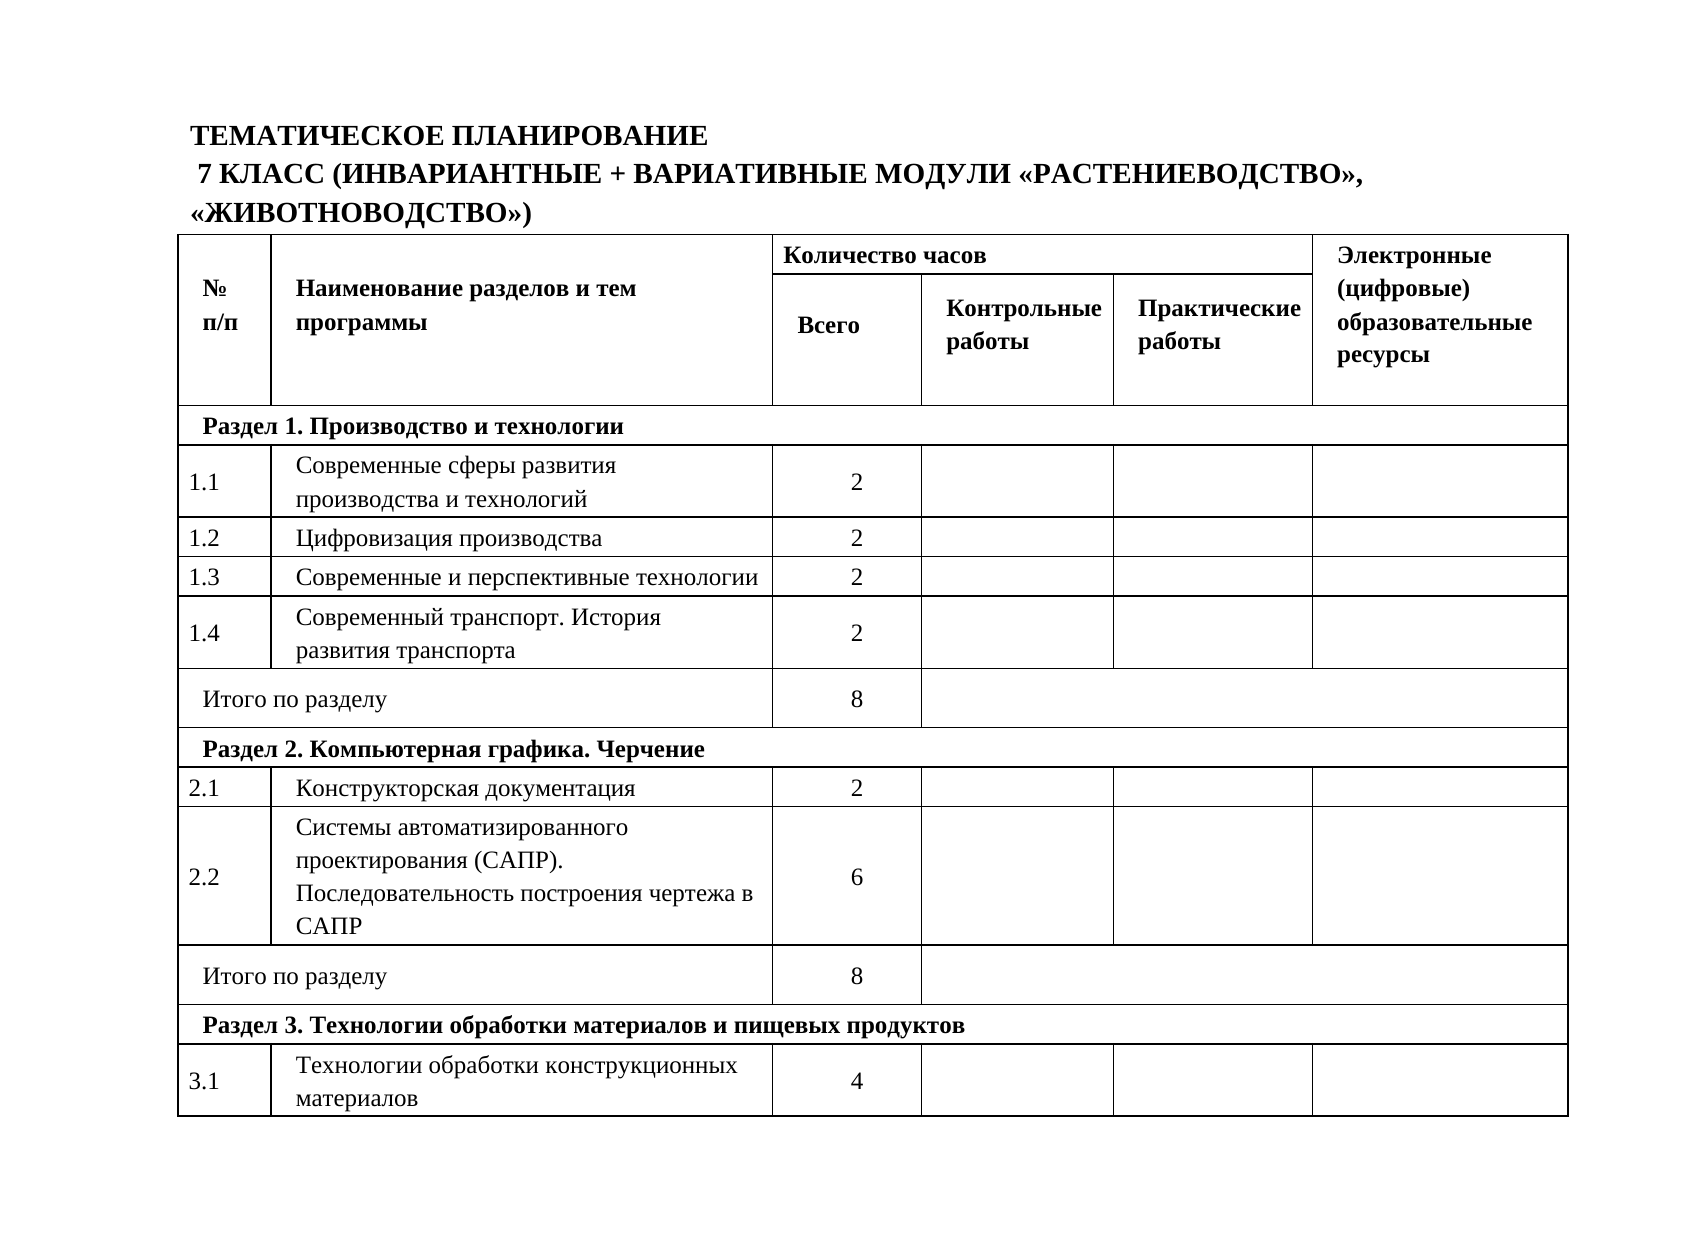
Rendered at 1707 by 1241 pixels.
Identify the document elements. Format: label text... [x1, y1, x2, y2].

table_cell [1114, 1045, 1312, 1115]
table_cell 2 [773, 597, 921, 667]
table_cell [922, 1045, 1113, 1115]
table_cell 8 [773, 946, 921, 1003]
table_cell 2.2 [179, 807, 270, 944]
table_cell Цифровизация производства [272, 518, 772, 556]
table_cell Раздел 1. Производство и технологии [179, 406, 1567, 444]
table_cell Технологии обработки конструкционных материалов [272, 1045, 772, 1115]
table_cell Конструкторская документация [272, 768, 772, 806]
table_cell [1313, 446, 1567, 516]
table_cell Контрольные работы [922, 275, 1113, 404]
table_cell 2.1 [179, 768, 270, 806]
table_cell [1114, 597, 1312, 667]
table_cell [1313, 518, 1567, 556]
table_cell 1.3 [179, 557, 270, 595]
table_cell 2 [773, 518, 921, 556]
table_cell 2 [773, 768, 921, 806]
table_header Количество часов [773, 235, 1312, 273]
table_cell Раздел 2. Компьютерная графика. Черчение [179, 728, 1567, 766]
table_cell [1114, 446, 1312, 516]
text ТЕМАТИЧЕСКОЕ ПЛАНИРОВАНИЕ [190, 118, 1618, 152]
table_cell 1.1 [179, 446, 270, 516]
text 7 КЛАСС (ИНВАРИАНТНЫЕ + ВАРИАТИВНЫЕ МОДУЛИ «РАСТЕНИЕВОДСТВО», «ЖИВОТНОВОДСТВО») [190, 157, 1618, 229]
table_cell [922, 557, 1113, 595]
table_cell Раздел 3. Технологии обработки материалов и пищевых продуктов [179, 1005, 1567, 1043]
table_cell [922, 669, 1567, 727]
table_cell [1313, 768, 1567, 806]
table_cell [1114, 557, 1312, 595]
table_cell [1313, 1045, 1567, 1115]
table_cell 8 [773, 669, 921, 727]
table_cell Итого по разделу [179, 946, 772, 1003]
table_cell Практические работы [1114, 275, 1312, 404]
table_header № п/п [179, 235, 270, 404]
table_cell Современные и перспективные технологии [272, 557, 772, 595]
table_cell Системы автоматизированного проектирования (САПР). Последовательность построения чертежа в САПР [272, 807, 772, 944]
table_cell 1.4 [179, 597, 270, 667]
table_cell Современные сферы развития производства и технологий [272, 446, 772, 516]
table_cell [922, 597, 1113, 667]
table_header Электронные (цифровые) образовательные ресурсы [1313, 235, 1567, 404]
table_cell [922, 768, 1113, 806]
table_cell Итого по разделу [179, 669, 772, 727]
table_cell [1313, 807, 1567, 944]
table_cell 4 [773, 1045, 921, 1115]
table_cell [1114, 518, 1312, 556]
table_cell Всего [773, 275, 921, 404]
table_cell [922, 807, 1113, 944]
table_cell 1.2 [179, 518, 270, 556]
table_cell [1313, 557, 1567, 595]
table_cell Современный транспорт. История развития транспорта [272, 597, 772, 667]
table_cell 2 [773, 446, 921, 516]
table_cell [922, 446, 1113, 516]
table_cell 6 [773, 807, 921, 944]
table_cell [922, 518, 1113, 556]
table_cell 2 [773, 557, 921, 595]
table_cell [922, 946, 1567, 1003]
table_cell [1114, 807, 1312, 944]
table_cell 3.1 [179, 1045, 270, 1115]
table_cell [1313, 597, 1567, 667]
table_cell [1114, 768, 1312, 806]
table_header Наименование разделов и тем программы [272, 235, 772, 404]
